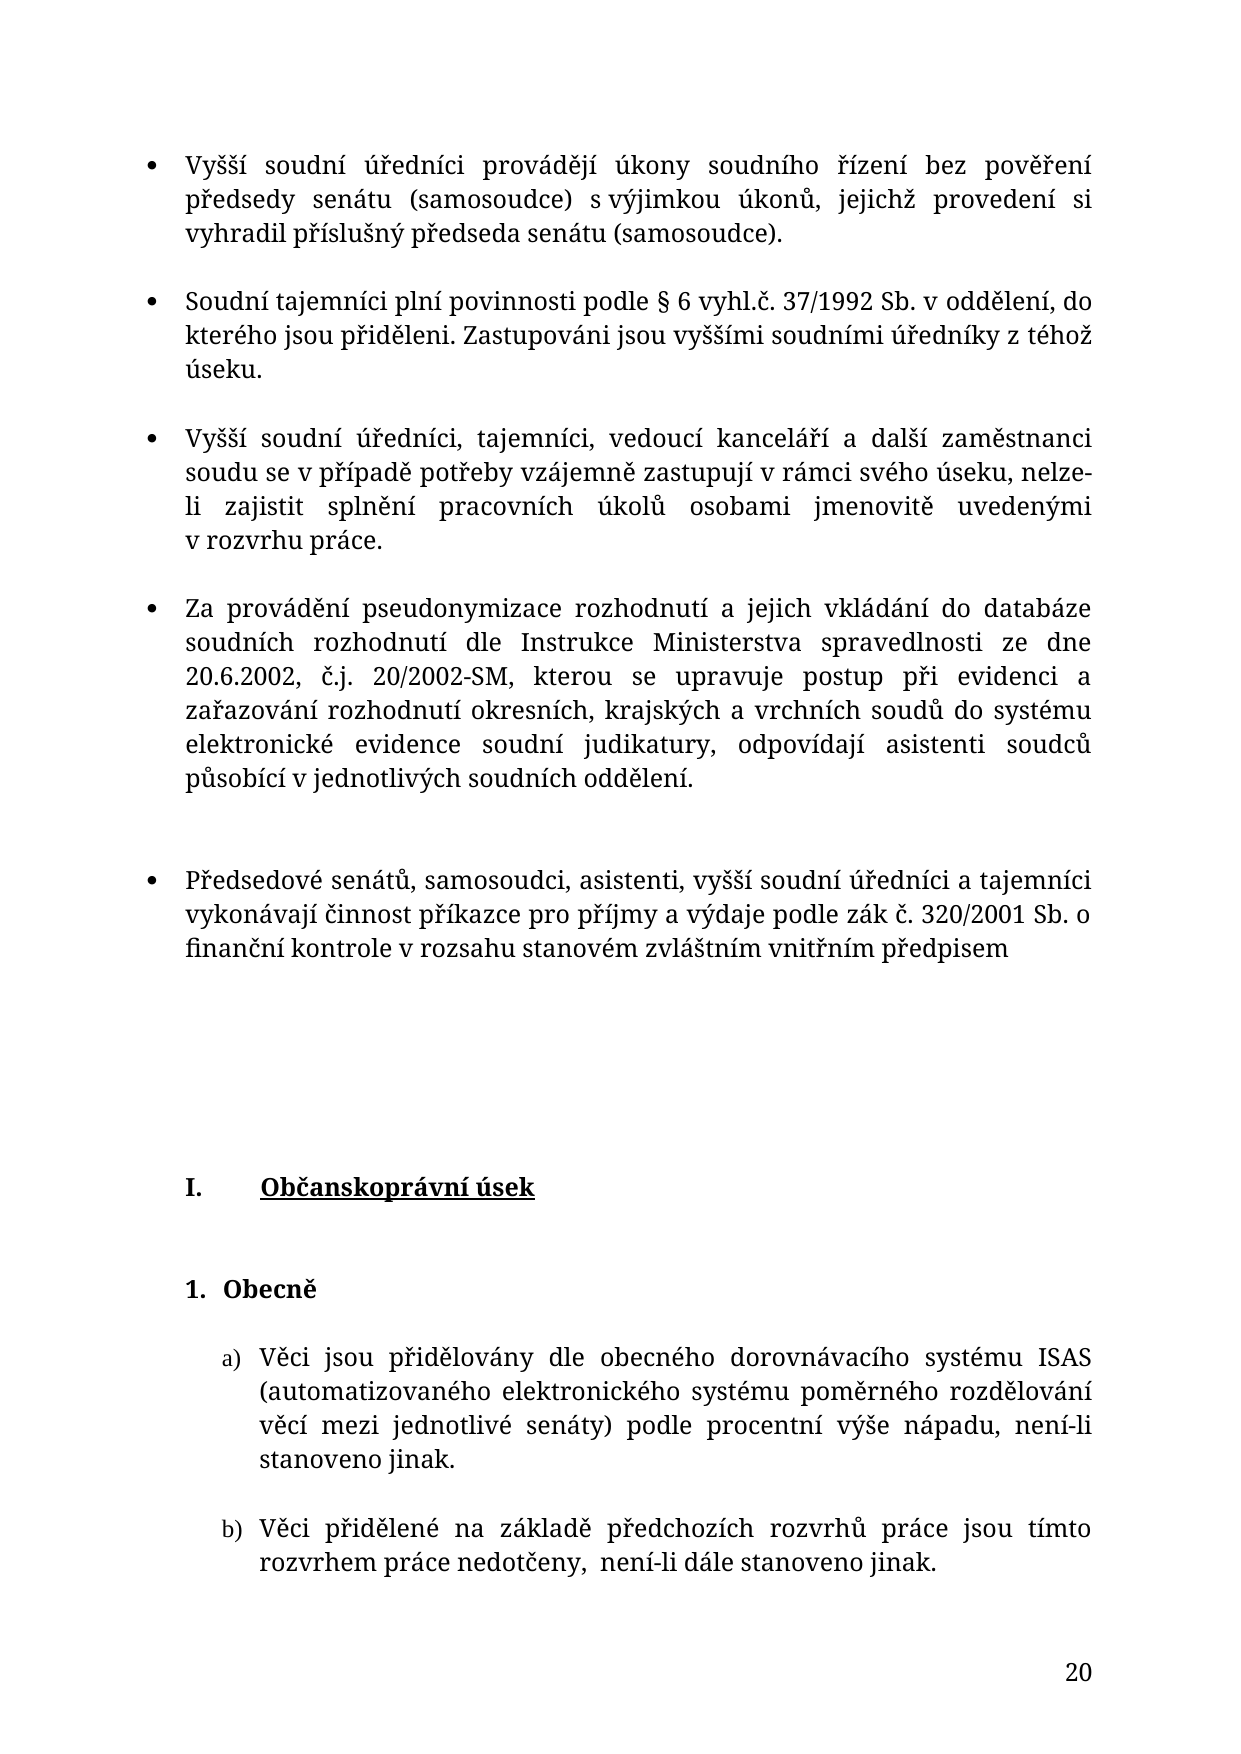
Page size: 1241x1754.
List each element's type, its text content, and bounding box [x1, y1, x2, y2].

list Soudní tajemníci plní povinnosti podle § 6 vyhl.č. 37/1992 Sb. v oddělení, do kterého jsou přiděleni. Zastupováni jsou vyššími soudními úředníky z téhož úseku. [148, 284, 1092, 386]
list Vyšší soudní úředníci provádějí úkony soudního řízení bez pověření předsedy senátu (samosoudce) s výjimkou úkonů, jejichž provedení si vyhradil příslušný předseda senátu (samosoudce). [148, 148, 1092, 250]
list Věci přidělené na základě předchozích rozvrhů práce jsou tímto rozvrhem práce nedotčeny, není-li dále stanoveno jinak. [222, 1510, 1092, 1578]
list Předsedové senátů, samosoudci, asistenti, vyšší soudní úředníci a tajemníci vykonávají činnost příkazce pro příjmy a výdaje podle zák č. 320/2001 Sb. o finanční kontrole v rozsahu stanovém zvláštním vnitřním předpisem [148, 863, 1092, 965]
list Vyšší soudní úředníci, tajemníci, vedoucí kanceláří a další zaměstnanci soudu se v případě potřeby vzájemně zastupují v rámci svého úseku, nelze-li zajistit splnění pracovních úkolů osobami jmenovitě uvedenými v rozvrhu práce. [148, 420, 1092, 556]
list Za provádění pseudonymizace rozhodnutí a jejich vkládání do databáze soudních rozhodnutí dle Instrukce Ministerstva spravedlnosti ze dne 20.6.2002, č.j. 20/2002-SM, kterou se upravuje postup při evidenci a zařazování rozhodnutí okresních, krajských a vrchních soudů do systému elektronické evidence soudní judikatury, odpovídají asistenti soudců působící v jednotlivých soudních oddělení. [148, 591, 1092, 795]
list Občanskoprávní úsek [185, 1169, 1092, 1204]
list Obecně [185, 1272, 1092, 1306]
list Věci jsou přidělovány dle obecného dorovnávacího systému ISAS (automatizovaného elektronického systému poměrného rozdělování věcí mezi jednotlivé senáty) podle procentní výše nápadu, není-li stanoveno jinak. [222, 1340, 1092, 1476]
